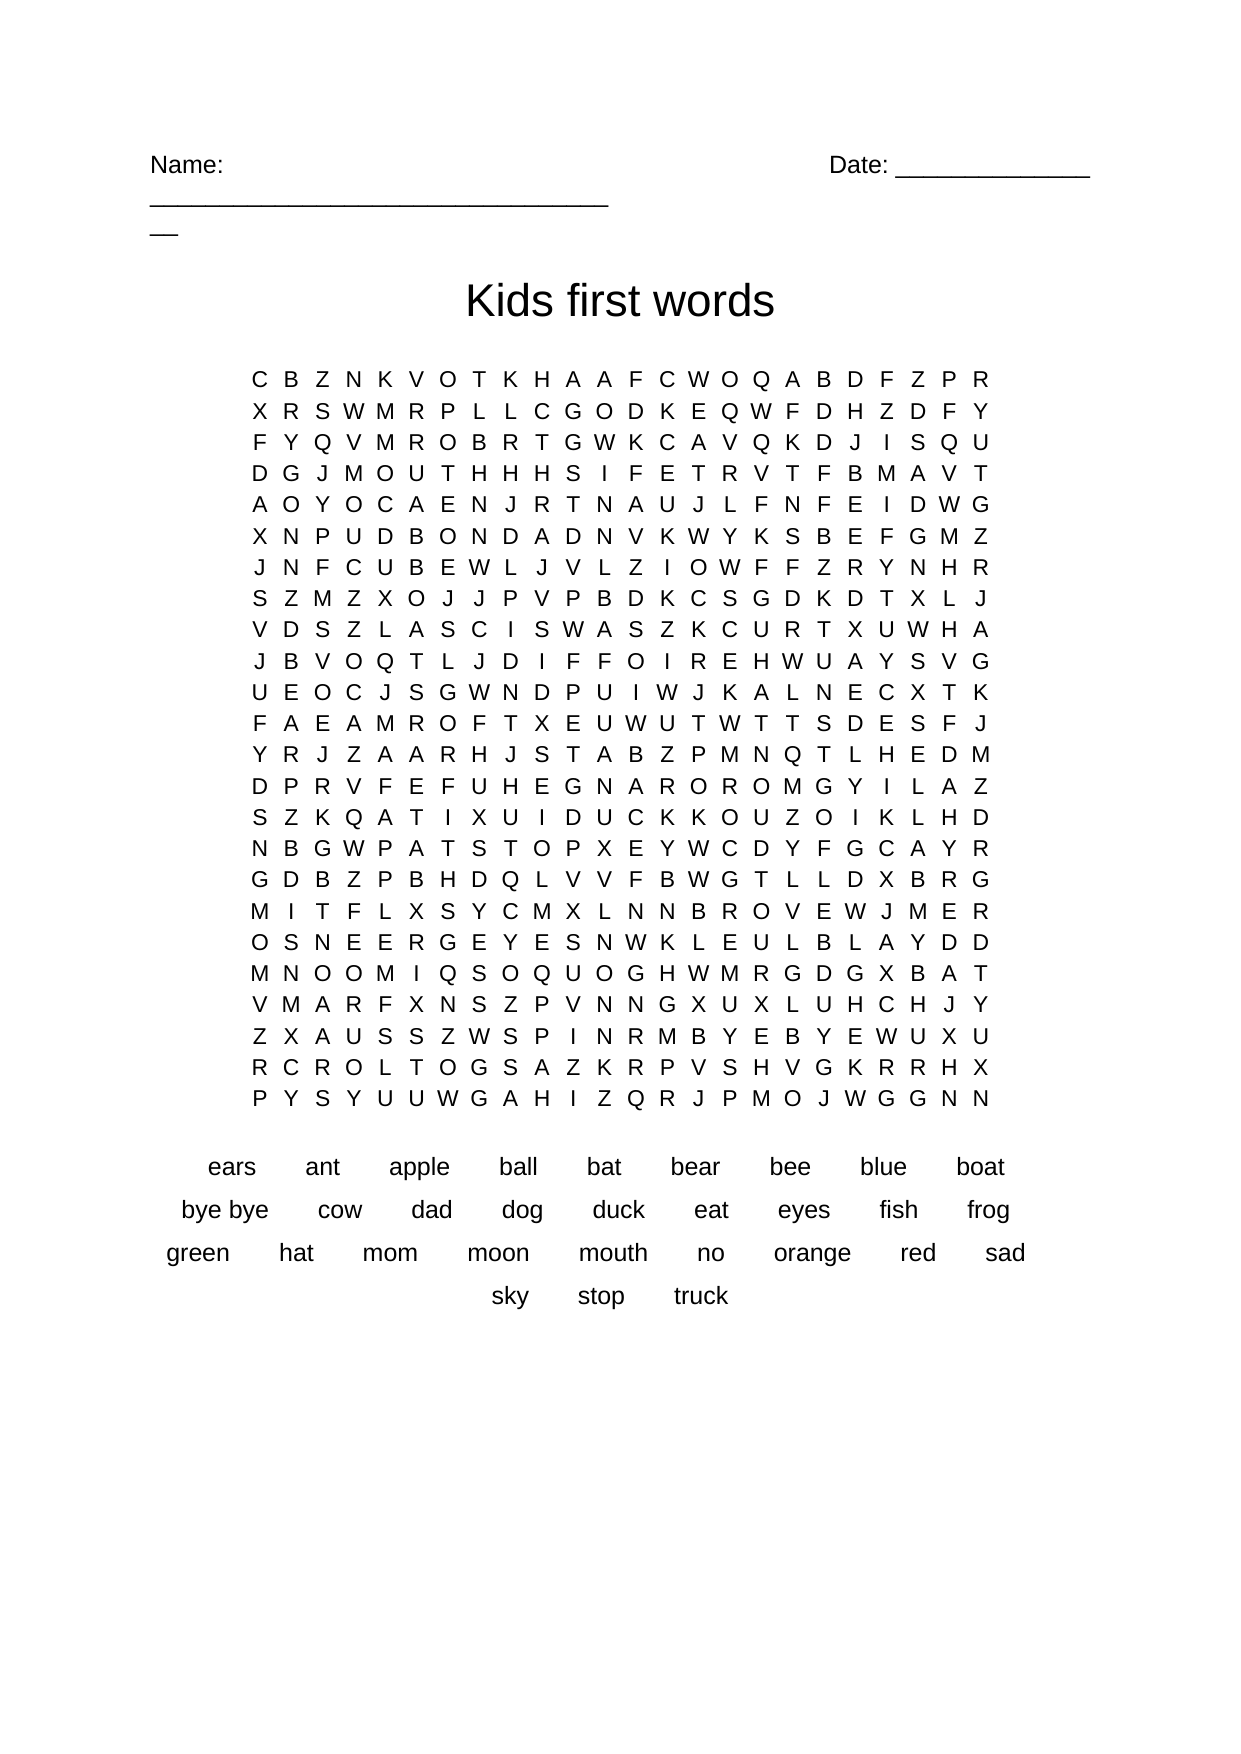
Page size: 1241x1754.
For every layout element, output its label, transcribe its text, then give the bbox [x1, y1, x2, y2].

table_cell A [369, 739, 401, 770]
table_cell S [714, 583, 745, 614]
table_cell O [338, 489, 369, 520]
table_cell R [401, 926, 432, 958]
table_cell N [965, 1083, 996, 1114]
table_cell I [651, 645, 683, 676]
table_cell B [840, 458, 871, 489]
table_cell S [808, 708, 839, 739]
table_cell W [871, 1020, 902, 1051]
table_cell B [464, 426, 495, 458]
table_cell D [808, 395, 839, 426]
table_cell V [745, 458, 777, 489]
table_cell A [401, 489, 432, 520]
table_cell T [808, 614, 839, 645]
table_cell M [369, 426, 401, 458]
table_cell K [683, 801, 714, 833]
table_cell S [526, 739, 557, 770]
table_cell B [683, 1020, 714, 1051]
table_cell T [526, 426, 557, 458]
table_cell H [432, 864, 463, 895]
table_cell S [902, 708, 933, 739]
table_cell M [714, 739, 745, 770]
table_cell R [965, 895, 996, 926]
table_cell R [401, 426, 432, 458]
table_cell W [902, 614, 933, 645]
table_cell T [558, 489, 589, 520]
table_cell F [307, 551, 338, 583]
table_cell A [526, 1051, 557, 1083]
table_cell W [714, 708, 745, 739]
table_cell H [526, 1083, 557, 1114]
table_cell C [714, 833, 745, 864]
table_cell Y [808, 1020, 839, 1051]
table_cell H [871, 739, 902, 770]
table_cell Y [275, 1083, 307, 1114]
table_cell M [714, 958, 745, 989]
table_cell J [840, 426, 871, 458]
table_cell J [683, 676, 714, 708]
table_cell X [965, 1051, 996, 1083]
table_cell D [965, 926, 996, 958]
table_cell L [495, 395, 526, 426]
table_cell I [651, 551, 683, 583]
table_cell A [307, 989, 338, 1020]
table_cell G [307, 833, 338, 864]
table_header K [369, 364, 401, 395]
table_cell F [369, 989, 401, 1020]
table_cell N [432, 989, 463, 1020]
table_cell L [777, 926, 808, 958]
table_cell N [589, 520, 620, 551]
table_cell Y [464, 895, 495, 926]
table_cell U [651, 708, 683, 739]
table_cell U [558, 958, 589, 989]
table_cell R [620, 1051, 651, 1083]
table_cell P [526, 1020, 557, 1051]
table_cell T [745, 864, 777, 895]
table_cell S [244, 583, 275, 614]
table_cell S [432, 895, 463, 926]
table_cell B [275, 645, 307, 676]
table_cell I [432, 801, 463, 833]
table_cell M [651, 1020, 683, 1051]
table_cell J [244, 551, 275, 583]
table_cell D [808, 958, 839, 989]
table_cell E [871, 708, 902, 739]
table_header Name: ___________________________________ [150, 150, 620, 274]
table_cell A [275, 708, 307, 739]
table_cell H [464, 739, 495, 770]
table_cell Z [651, 739, 683, 770]
table_cell F [620, 458, 651, 489]
table_cell L [464, 395, 495, 426]
table_cell K [651, 926, 683, 958]
table_cell G [714, 864, 745, 895]
table_cell R [495, 426, 526, 458]
table_cell P [683, 739, 714, 770]
table_cell Z [338, 614, 369, 645]
table_cell L [432, 645, 463, 676]
table_cell A [871, 926, 902, 958]
table_cell D [495, 645, 526, 676]
table_cell D [275, 864, 307, 895]
table_cell S [307, 395, 338, 426]
table_cell Y [338, 1083, 369, 1114]
table_cell M [275, 989, 307, 1020]
table_cell O [307, 676, 338, 708]
table_header V [401, 364, 432, 395]
table_cell A [745, 676, 777, 708]
table_cell N [745, 739, 777, 770]
table_cell C [495, 895, 526, 926]
table_cell F [745, 551, 777, 583]
table_cell U [589, 801, 620, 833]
table_cell H [495, 458, 526, 489]
table_cell M [934, 520, 965, 551]
table_cell P [244, 1083, 275, 1114]
table_cell L [777, 864, 808, 895]
table_cell C [871, 676, 902, 708]
table_cell P [307, 520, 338, 551]
table_cell O [714, 801, 745, 833]
table_cell S [401, 1020, 432, 1051]
table_cell S [432, 614, 463, 645]
table_header K [495, 364, 526, 395]
table_cell M [871, 458, 902, 489]
table_cell G [808, 1051, 839, 1083]
table_cell U [808, 645, 839, 676]
table_cell X [902, 583, 933, 614]
table_cell S [777, 520, 808, 551]
table_cell H [464, 458, 495, 489]
table_cell E [840, 676, 871, 708]
table_cell W [558, 614, 589, 645]
table_cell W [683, 864, 714, 895]
table_cell Q [369, 645, 401, 676]
table_cell F [745, 489, 777, 520]
table_cell O [307, 958, 338, 989]
table_cell L [902, 801, 933, 833]
table_cell A [934, 770, 965, 801]
table_cell T [401, 645, 432, 676]
table_header D [840, 364, 871, 395]
table_cell D [808, 426, 839, 458]
table_cell J [244, 645, 275, 676]
table_cell K [651, 395, 683, 426]
table_cell J [965, 583, 996, 614]
table_cell W [620, 926, 651, 958]
table_cell Z [338, 864, 369, 895]
table_cell B [902, 864, 933, 895]
table_cell Q [526, 958, 557, 989]
table_cell T [683, 458, 714, 489]
table_cell G [965, 645, 996, 676]
table_cell R [683, 645, 714, 676]
table_cell I [275, 895, 307, 926]
table_cell O [369, 458, 401, 489]
table_cell M [338, 458, 369, 489]
table_cell F [464, 708, 495, 739]
table_cell O [745, 895, 777, 926]
table_cell A [244, 489, 275, 520]
table_cell I [871, 770, 902, 801]
table_cell D [620, 583, 651, 614]
table_cell W [934, 489, 965, 520]
table_cell Z [495, 989, 526, 1020]
table_cell J [965, 708, 996, 739]
table_cell E [558, 708, 589, 739]
table_cell Z [651, 614, 683, 645]
table_cell O [808, 801, 839, 833]
table_cell X [589, 833, 620, 864]
table_cell G [244, 864, 275, 895]
table_cell X [369, 583, 401, 614]
table_cell J [307, 739, 338, 770]
table_cell H [902, 989, 933, 1020]
table_cell D [934, 739, 965, 770]
table_header C [651, 364, 683, 395]
table_cell G [777, 958, 808, 989]
table_cell M [745, 1083, 777, 1114]
table_cell R [965, 833, 996, 864]
table_cell Z [777, 801, 808, 833]
table_cell G [745, 583, 777, 614]
table_cell J [683, 1083, 714, 1114]
table_cell O [526, 833, 557, 864]
table_cell M [307, 583, 338, 614]
table_cell E [714, 645, 745, 676]
table_cell E [432, 551, 463, 583]
table_cell Y [902, 926, 933, 958]
table_cell D [902, 395, 933, 426]
table_cell U [808, 989, 839, 1020]
table_cell Z [871, 395, 902, 426]
table_cell E [401, 770, 432, 801]
table_cell C [369, 489, 401, 520]
table_cell K [651, 520, 683, 551]
table_cell I [589, 458, 620, 489]
table_cell B [589, 583, 620, 614]
table_cell I [526, 645, 557, 676]
table_cell T [432, 458, 463, 489]
table_cell T [495, 833, 526, 864]
table_cell N [902, 551, 933, 583]
table_cell B [401, 551, 432, 583]
table_cell A [902, 833, 933, 864]
table_cell S [307, 614, 338, 645]
table_cell Q [432, 958, 463, 989]
table_cell I [526, 801, 557, 833]
table_cell U [369, 1083, 401, 1114]
table_cell K [651, 583, 683, 614]
table_cell M [369, 708, 401, 739]
table_cell N [808, 676, 839, 708]
table_cell J [307, 458, 338, 489]
table_cell B [777, 1020, 808, 1051]
table_cell R [965, 551, 996, 583]
table_cell A [369, 801, 401, 833]
table_cell R [275, 739, 307, 770]
table_header R [965, 364, 996, 395]
table_cell P [558, 833, 589, 864]
table_cell L [369, 614, 401, 645]
table_cell D [840, 864, 871, 895]
table_header Q [745, 364, 777, 395]
table_cell E [934, 895, 965, 926]
table_cell G [965, 864, 996, 895]
table_cell J [432, 583, 463, 614]
table_cell U [871, 614, 902, 645]
table_cell D [244, 770, 275, 801]
table_cell G [808, 770, 839, 801]
table_cell R [526, 489, 557, 520]
table_cell V [589, 864, 620, 895]
table_cell N [589, 770, 620, 801]
table_cell M [369, 395, 401, 426]
table_cell F [369, 770, 401, 801]
table_cell Z [244, 1020, 275, 1051]
table_cell L [589, 895, 620, 926]
table_cell U [338, 520, 369, 551]
table_cell T [934, 676, 965, 708]
table_cell R [338, 989, 369, 1020]
table_cell G [464, 1083, 495, 1114]
table_header P [934, 364, 965, 395]
table_cell T [307, 895, 338, 926]
table_cell U [369, 551, 401, 583]
table_cell R [745, 958, 777, 989]
table_cell D [934, 926, 965, 958]
table_cell J [369, 676, 401, 708]
table_cell K [714, 676, 745, 708]
table_cell Q [777, 739, 808, 770]
table_cell N [589, 1020, 620, 1051]
table_cell T [965, 958, 996, 989]
table_cell N [464, 489, 495, 520]
table_cell X [401, 989, 432, 1020]
table_cell A [620, 489, 651, 520]
table_cell A [965, 614, 996, 645]
table_cell R [714, 895, 745, 926]
table_cell F [244, 708, 275, 739]
table_cell P [526, 989, 557, 1020]
table_cell Y [965, 395, 996, 426]
table_cell X [745, 989, 777, 1020]
table_cell T [871, 583, 902, 614]
table_cell H [840, 395, 871, 426]
table_cell E [620, 833, 651, 864]
table_cell U [651, 489, 683, 520]
table_cell G [432, 676, 463, 708]
table_cell C [275, 1051, 307, 1083]
table_cell C [871, 989, 902, 1020]
table_cell H [651, 958, 683, 989]
table_cell L [714, 489, 745, 520]
table_cell O [589, 395, 620, 426]
table_cell U [495, 801, 526, 833]
table_cell C [714, 614, 745, 645]
table_cell E [275, 676, 307, 708]
table_cell D [558, 520, 589, 551]
table_cell S [558, 458, 589, 489]
table_cell H [745, 1051, 777, 1083]
table_cell G [432, 926, 463, 958]
table_cell X [934, 1020, 965, 1051]
table_cell E [651, 458, 683, 489]
table_cell E [464, 926, 495, 958]
table_cell B [683, 895, 714, 926]
table_cell R [840, 551, 871, 583]
table_cell Z [275, 801, 307, 833]
table_cell K [871, 801, 902, 833]
table_cell D [558, 801, 589, 833]
table_cell W [338, 395, 369, 426]
table_cell W [620, 708, 651, 739]
table_cell G [464, 1051, 495, 1083]
table_cell N [589, 989, 620, 1020]
table_cell S [401, 676, 432, 708]
table_cell O [589, 958, 620, 989]
table_cell G [620, 958, 651, 989]
table_cell C [683, 583, 714, 614]
table_cell U [244, 676, 275, 708]
table_cell Y [840, 770, 871, 801]
table_cell B [808, 520, 839, 551]
table_cell Z [965, 520, 996, 551]
table_cell H [934, 551, 965, 583]
table_cell F [871, 520, 902, 551]
table_cell Y [275, 426, 307, 458]
table_cell A [307, 1020, 338, 1051]
table_cell Q [620, 1083, 651, 1114]
table_cell F [934, 708, 965, 739]
table_cell A [589, 739, 620, 770]
table_cell G [275, 458, 307, 489]
table_cell Q [745, 426, 777, 458]
table_cell L [777, 676, 808, 708]
table_cell D [464, 864, 495, 895]
table_cell R [934, 864, 965, 895]
table_cell B [275, 833, 307, 864]
table_cell R [714, 770, 745, 801]
table_header W [683, 364, 714, 395]
table_cell Z [589, 1083, 620, 1114]
table_cell A [401, 833, 432, 864]
table_cell W [840, 895, 871, 926]
table_cell T [401, 801, 432, 833]
table_cell R [432, 739, 463, 770]
table_cell K [651, 801, 683, 833]
table_cell A [902, 458, 933, 489]
table_cell M [244, 958, 275, 989]
table_cell H [745, 645, 777, 676]
table_cell S [464, 958, 495, 989]
table_cell N [620, 895, 651, 926]
table_cell S [307, 1083, 338, 1114]
table_cell L [369, 1051, 401, 1083]
table_cell R [902, 1051, 933, 1083]
table_cell J [808, 1083, 839, 1114]
table_cell X [244, 520, 275, 551]
table_cell Y [651, 833, 683, 864]
table_cell J [464, 645, 495, 676]
table_cell S [464, 989, 495, 1020]
table_cell K [589, 1051, 620, 1083]
table_cell Y [871, 645, 902, 676]
table_cell I [840, 801, 871, 833]
table_cell T [432, 833, 463, 864]
table_cell F [432, 770, 463, 801]
table_cell U [745, 614, 777, 645]
table_cell M [526, 895, 557, 926]
table_header O [714, 364, 745, 395]
table_cell X [902, 676, 933, 708]
table_cell N [651, 895, 683, 926]
table_cell W [714, 551, 745, 583]
table_cell S [369, 1020, 401, 1051]
table_cell A [620, 770, 651, 801]
table_cell X [464, 801, 495, 833]
table_cell T [777, 458, 808, 489]
table_cell O [432, 426, 463, 458]
table_cell I [558, 1020, 589, 1051]
table_cell W [683, 520, 714, 551]
table_cell X [244, 395, 275, 426]
table_cell R [620, 1020, 651, 1051]
table_cell Z [558, 1051, 589, 1083]
table_cell M [777, 770, 808, 801]
table_cell K [777, 426, 808, 458]
table_cell W [464, 1020, 495, 1051]
table_cell R [244, 1051, 275, 1083]
table_cell G [965, 489, 996, 520]
table_cell J [495, 489, 526, 520]
table_cell O [338, 1051, 369, 1083]
table_header O [432, 364, 463, 395]
table_cell C [338, 551, 369, 583]
table_cell S [495, 1020, 526, 1051]
table_cell E [745, 1020, 777, 1051]
table_cell B [307, 864, 338, 895]
table_cell N [464, 520, 495, 551]
table_header F [620, 364, 651, 395]
table_cell S [275, 926, 307, 958]
table_cell P [275, 770, 307, 801]
table_cell T [495, 708, 526, 739]
table_cell F [808, 489, 839, 520]
table_cell F [808, 458, 839, 489]
table_cell V [777, 1051, 808, 1083]
table_cell A [840, 645, 871, 676]
table_cell L [840, 739, 871, 770]
table_cell H [934, 1051, 965, 1083]
table_cell U [745, 801, 777, 833]
table_cell P [558, 676, 589, 708]
table_cell K [745, 520, 777, 551]
table_cell F [244, 426, 275, 458]
table_cell Q [338, 801, 369, 833]
table_cell Y [965, 989, 996, 1020]
table_cell V [338, 426, 369, 458]
table_cell X [840, 614, 871, 645]
table_cell S [714, 1051, 745, 1083]
table_cell W [651, 676, 683, 708]
table_cell K [840, 1051, 871, 1083]
table_cell U [965, 1020, 996, 1051]
table_cell F [808, 833, 839, 864]
table_cell Q [307, 426, 338, 458]
table_cell K [808, 583, 839, 614]
table_cell L [902, 770, 933, 801]
table_cell N [495, 676, 526, 708]
table_cell L [840, 926, 871, 958]
table_cell B [401, 520, 432, 551]
table_cell E [683, 395, 714, 426]
table_cell A [683, 426, 714, 458]
table_header H [526, 364, 557, 395]
table_cell R [871, 1051, 902, 1083]
table_cell T [683, 708, 714, 739]
table_cell N [589, 926, 620, 958]
table_cell H [934, 801, 965, 833]
table_header T [464, 364, 495, 395]
table_cell T [777, 708, 808, 739]
table_cell S [464, 833, 495, 864]
table_cell W [683, 833, 714, 864]
table_cell D [745, 833, 777, 864]
table_cell C [464, 614, 495, 645]
table_cell N [275, 551, 307, 583]
table_cell L [589, 551, 620, 583]
table_cell D [902, 489, 933, 520]
table_cell Q [934, 426, 965, 458]
table_cell N [275, 520, 307, 551]
table_cell I [871, 489, 902, 520]
table_cell S [244, 801, 275, 833]
table_cell U [902, 1020, 933, 1051]
table_cell R [651, 770, 683, 801]
table_cell B [620, 739, 651, 770]
table_cell N [275, 958, 307, 989]
table_cell V [934, 645, 965, 676]
table_header C [244, 364, 275, 395]
table_cell C [620, 801, 651, 833]
table_cell Y [307, 489, 338, 520]
table_cell X [871, 958, 902, 989]
table_cell F [558, 645, 589, 676]
table_cell D [620, 395, 651, 426]
table_cell X [526, 708, 557, 739]
table_cell U [965, 426, 996, 458]
table_cell W [464, 551, 495, 583]
table_cell C [651, 426, 683, 458]
table_cell Z [620, 551, 651, 583]
table_cell G [558, 426, 589, 458]
table_cell J [495, 739, 526, 770]
table_cell S [526, 614, 557, 645]
table_cell W [589, 426, 620, 458]
table_cell R [307, 1051, 338, 1083]
table_cell Y [714, 1020, 745, 1051]
table_cell N [777, 489, 808, 520]
table_cell Y [871, 551, 902, 583]
table_cell Z [965, 770, 996, 801]
table_cell V [526, 583, 557, 614]
table_cell U [338, 1020, 369, 1051]
table_cell O [275, 489, 307, 520]
table_cell G [840, 958, 871, 989]
table_cell P [651, 1051, 683, 1083]
table_cell R [714, 458, 745, 489]
table_cell O [338, 645, 369, 676]
table_header Z [307, 364, 338, 395]
table_cell B [651, 864, 683, 895]
table_cell S [902, 426, 933, 458]
table_cell D [526, 676, 557, 708]
table_cell O [745, 770, 777, 801]
table_cell E [808, 895, 839, 926]
text ears ant apple ball bat bear bee blue boat bye bye cow dad dog duck eat eyes fish frog green hat mom moon mouth no orange red sad sky stop truck [150, 1151, 1090, 1309]
table_cell G [558, 395, 589, 426]
table_cell C [526, 395, 557, 426]
table_cell E [338, 926, 369, 958]
table_cell F [338, 895, 369, 926]
table_cell L [777, 989, 808, 1020]
table_cell C [338, 676, 369, 708]
table_cell W [683, 958, 714, 989]
table_cell U [589, 676, 620, 708]
table_cell X [871, 864, 902, 895]
table_cell V [620, 520, 651, 551]
table_cell I [401, 958, 432, 989]
table_cell U [464, 770, 495, 801]
table_header B [808, 364, 839, 395]
table_cell Z [338, 739, 369, 770]
table_cell K [620, 426, 651, 458]
table_cell F [934, 395, 965, 426]
table_cell D [244, 458, 275, 489]
table_cell J [934, 989, 965, 1020]
table_header N [338, 364, 369, 395]
table_header A [777, 364, 808, 395]
table_cell I [558, 1083, 589, 1114]
table_cell E [840, 489, 871, 520]
table_cell P [369, 833, 401, 864]
table_header F [871, 364, 902, 395]
table_cell D [495, 520, 526, 551]
table_cell D [369, 520, 401, 551]
table_cell Q [714, 395, 745, 426]
table_cell X [401, 895, 432, 926]
table_cell X [683, 989, 714, 1020]
table_cell D [840, 708, 871, 739]
table_cell Y [244, 739, 275, 770]
table_cell S [558, 926, 589, 958]
table_cell L [369, 895, 401, 926]
table_cell Y [934, 833, 965, 864]
table_cell E [714, 926, 745, 958]
table_cell A [526, 520, 557, 551]
table_header Z [902, 364, 933, 395]
table_cell H [495, 770, 526, 801]
table_cell Y [777, 833, 808, 864]
table_cell K [683, 614, 714, 645]
table_cell I [495, 614, 526, 645]
table_cell V [714, 426, 745, 458]
table_cell Z [432, 1020, 463, 1051]
table_cell E [369, 926, 401, 958]
table_cell N [934, 1083, 965, 1114]
table_cell I [620, 676, 651, 708]
table_cell O [432, 520, 463, 551]
table_cell A [338, 708, 369, 739]
table_cell K [307, 801, 338, 833]
table_cell G [902, 1083, 933, 1114]
table_cell Z [275, 583, 307, 614]
table_cell F [777, 395, 808, 426]
table_cell C [871, 833, 902, 864]
table_cell G [840, 833, 871, 864]
table_cell N [620, 989, 651, 1020]
table_cell P [558, 583, 589, 614]
table_cell F [620, 864, 651, 895]
table_cell U [589, 708, 620, 739]
table_cell O [620, 645, 651, 676]
table_cell D [777, 583, 808, 614]
table_cell V [558, 551, 589, 583]
table_cell U [401, 458, 432, 489]
table_cell S [902, 645, 933, 676]
table_cell V [683, 1051, 714, 1083]
table_cell K [965, 676, 996, 708]
table_cell I [871, 426, 902, 458]
table_cell O [244, 926, 275, 958]
table_cell T [965, 458, 996, 489]
table_cell W [745, 395, 777, 426]
table_cell R [275, 395, 307, 426]
table_cell H [934, 614, 965, 645]
table_cell A [401, 739, 432, 770]
table_cell A [495, 1083, 526, 1114]
table_cell M [244, 895, 275, 926]
table_cell B [902, 958, 933, 989]
table_cell G [558, 770, 589, 801]
table_cell O [432, 1051, 463, 1083]
table_cell W [840, 1083, 871, 1114]
table_cell H [840, 989, 871, 1020]
table_cell D [965, 801, 996, 833]
table_header A [589, 364, 620, 395]
table_cell Q [495, 864, 526, 895]
table_cell A [589, 614, 620, 645]
table_cell G [651, 989, 683, 1020]
table_cell E [840, 520, 871, 551]
table_cell P [714, 1083, 745, 1114]
table_cell Z [808, 551, 839, 583]
table_cell V [338, 770, 369, 801]
table_header A [558, 364, 589, 395]
table_cell F [589, 645, 620, 676]
table_cell A [934, 958, 965, 989]
table_cell D [275, 614, 307, 645]
table_cell E [526, 926, 557, 958]
table_cell O [495, 958, 526, 989]
table_cell N [589, 489, 620, 520]
table_cell J [683, 489, 714, 520]
table_header B [275, 364, 307, 395]
table_cell T [808, 739, 839, 770]
table_cell J [871, 895, 902, 926]
title Kids first words [150, 274, 1090, 326]
table_cell U [401, 1083, 432, 1114]
table_cell M [965, 739, 996, 770]
table_cell E [526, 770, 557, 801]
table_cell M [369, 958, 401, 989]
table_cell R [651, 1083, 683, 1114]
table_cell T [558, 739, 589, 770]
table_cell Z [338, 583, 369, 614]
table_cell R [401, 395, 432, 426]
table_cell O [777, 1083, 808, 1114]
table_cell W [777, 645, 808, 676]
table_cell X [275, 1020, 307, 1051]
table_cell N [244, 833, 275, 864]
table_cell F [777, 551, 808, 583]
table_cell B [808, 926, 839, 958]
table_header Date: ______________ [620, 150, 1090, 274]
table_cell J [464, 583, 495, 614]
table_cell T [401, 1051, 432, 1083]
table_cell P [432, 395, 463, 426]
table_cell E [840, 1020, 871, 1051]
table_cell U [714, 989, 745, 1020]
table_cell R [401, 708, 432, 739]
table_cell G [871, 1083, 902, 1114]
table_cell P [369, 864, 401, 895]
table_cell X [558, 895, 589, 926]
table_cell R [777, 614, 808, 645]
table_cell O [683, 551, 714, 583]
table_cell O [432, 708, 463, 739]
table_cell N [307, 926, 338, 958]
table_cell S [620, 614, 651, 645]
table_cell R [307, 770, 338, 801]
table_cell G [902, 520, 933, 551]
table_cell S [495, 1051, 526, 1083]
table_cell Y [495, 926, 526, 958]
table_cell V [777, 895, 808, 926]
table_cell V [244, 614, 275, 645]
table_cell L [934, 583, 965, 614]
table_cell A [401, 614, 432, 645]
table_cell L [808, 864, 839, 895]
table_cell L [526, 864, 557, 895]
table_cell J [526, 551, 557, 583]
table_cell W [432, 1083, 463, 1114]
table_cell T [745, 708, 777, 739]
table_cell V [934, 458, 965, 489]
table_cell E [902, 739, 933, 770]
table_cell U [745, 926, 777, 958]
table_cell Y [714, 520, 745, 551]
table_cell V [244, 989, 275, 1020]
table_cell B [401, 864, 432, 895]
table_cell V [558, 989, 589, 1020]
table_cell O [338, 958, 369, 989]
table_cell P [495, 583, 526, 614]
table_cell D [840, 583, 871, 614]
table_cell L [683, 926, 714, 958]
table_cell V [307, 645, 338, 676]
table_cell W [338, 833, 369, 864]
table_cell W [464, 676, 495, 708]
table_cell E [432, 489, 463, 520]
table_cell M [902, 895, 933, 926]
table_cell O [401, 583, 432, 614]
table_cell O [683, 770, 714, 801]
table_cell H [526, 458, 557, 489]
table_cell E [307, 708, 338, 739]
table_cell V [558, 864, 589, 895]
table_cell L [495, 551, 526, 583]
